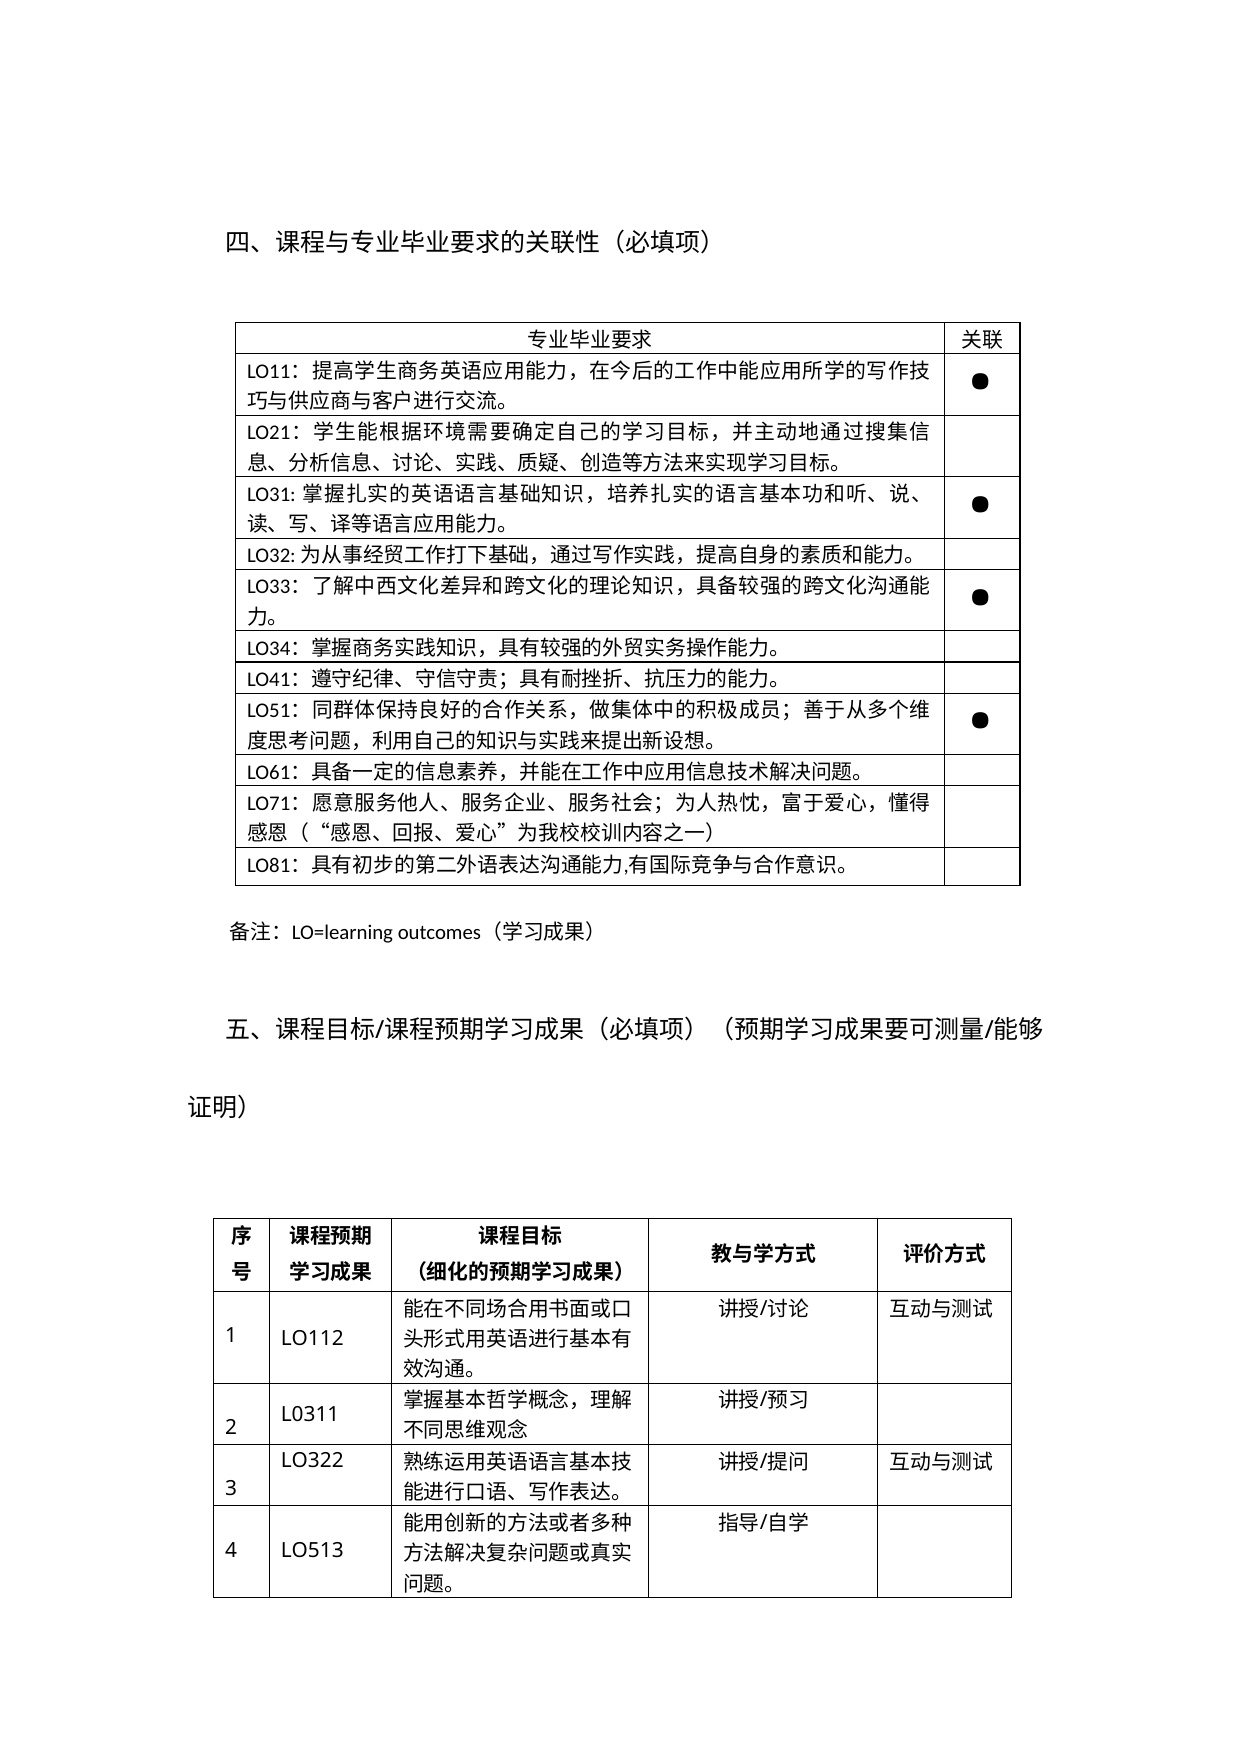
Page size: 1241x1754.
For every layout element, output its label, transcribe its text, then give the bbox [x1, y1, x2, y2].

table_cell 2 [214, 1384, 269, 1444]
table_header 评价方式 [878, 1219, 1011, 1291]
table_cell 指导/自学 [649, 1506, 877, 1597]
table_cell LO11：提高学生商务英语应用能力，在今后的工作中能应用所学的写作技巧与供应商与客户进行交流。 [236, 354, 944, 414]
table_header 课程预期 学习成果 [270, 1219, 391, 1291]
table_cell LO33：了解中西文化差异和跨文化的理论知识，具备较强的跨文化沟通能力。 [236, 570, 944, 630]
table_cell LO41：遵守纪律、守信守责；具有耐挫折、抗压力的能力。 [236, 663, 944, 693]
table_cell [945, 694, 1019, 754]
table_header 教与学方式 [649, 1219, 877, 1291]
table_cell [945, 477, 1019, 537]
table_cell 互动与测试 [878, 1292, 1011, 1382]
table_cell [945, 354, 1019, 414]
table_header 专业毕业要求 [236, 323, 944, 353]
table_cell 1 [214, 1292, 269, 1382]
table_cell 讲授/预习 [649, 1384, 877, 1444]
table_cell 能用创新的方法或者多种方法解决复杂问题或真实问题。 [392, 1506, 648, 1597]
table_cell [945, 539, 1019, 569]
table_cell LO71：愿意服务他人、服务企业、服务社会；为人热忱，富于爱心，懂得感恩（“感恩、回报、爱心”为我校校训内容之一） [236, 786, 944, 847]
table_cell LO112 [270, 1292, 391, 1382]
table_cell LO21：学生能根据环境需要确定自己的学习目标，并主动地通过搜集信息、分析信息、讨论、实践、质疑、创造等方法来实现学习目标。 [236, 416, 944, 476]
table_cell [945, 570, 1019, 630]
table_cell [878, 1384, 1011, 1444]
table_cell 互动与测试 [878, 1445, 1011, 1505]
table_cell 讲授/讨论 [649, 1292, 877, 1382]
table_cell LO322 [270, 1445, 391, 1505]
table_cell LO34：掌握商务实践知识，具有较强的外贸实务操作能力。 [236, 631, 944, 661]
table_cell LO32: 为从事经贸工作打下基础，通过写作实践，提高自身的素质和能力。 [236, 539, 944, 569]
table_cell LO513 [270, 1506, 391, 1597]
table_cell 掌握基本哲学概念，理解不同思维观念 [392, 1384, 648, 1444]
text 五、课程目标/课程预期学习成果（必填项）（预期学习成果要可测量/能够证明） [187, 995, 1053, 1138]
table_cell [945, 786, 1019, 847]
table_cell [945, 416, 1019, 476]
table_cell L0311 [270, 1384, 391, 1444]
table_cell [945, 848, 1019, 884]
table_cell LO81：具有初步的第二外语表达沟通能力,有国际竞争与合作意识。 [236, 848, 944, 884]
text 四、课程与专业毕业要求的关联性（必填项） [187, 208, 1053, 273]
table_cell 熟练运用英语语言基本技能进行口语、写作表达。 [392, 1445, 648, 1505]
table_header 序号 [214, 1219, 269, 1291]
table_cell LO51：同群体保持良好的合作关系，做集体中的积极成员；善于从多个维度思考问题，利用自己的知识与实践来提出新设想。 [236, 694, 944, 754]
table_cell [945, 663, 1019, 693]
table_header 课程目标 （细化的预期学习成果） [392, 1219, 648, 1291]
table_cell LO31: 掌握扎实的英语语言基础知识，培养扎实的语言基本功和听、说、读、写、译等语言应用能力。 [236, 477, 944, 537]
table_cell [878, 1506, 1011, 1597]
table_cell [945, 755, 1019, 785]
table_cell 能在不同场合用书面或口头形式用英语进行基本有效沟通。 [392, 1292, 648, 1382]
table_cell 4 [214, 1506, 269, 1597]
text 备注：LO=learning outcomes（学习成果） [187, 297, 1053, 947]
table_cell LO61：具备一定的信息素养，并能在工作中应用信息技术解决问题。 [236, 755, 944, 785]
table_cell [945, 631, 1019, 661]
table_header 关联 [945, 323, 1019, 353]
table_cell 3 [214, 1445, 269, 1505]
table_cell 讲授/提问 [649, 1445, 877, 1505]
